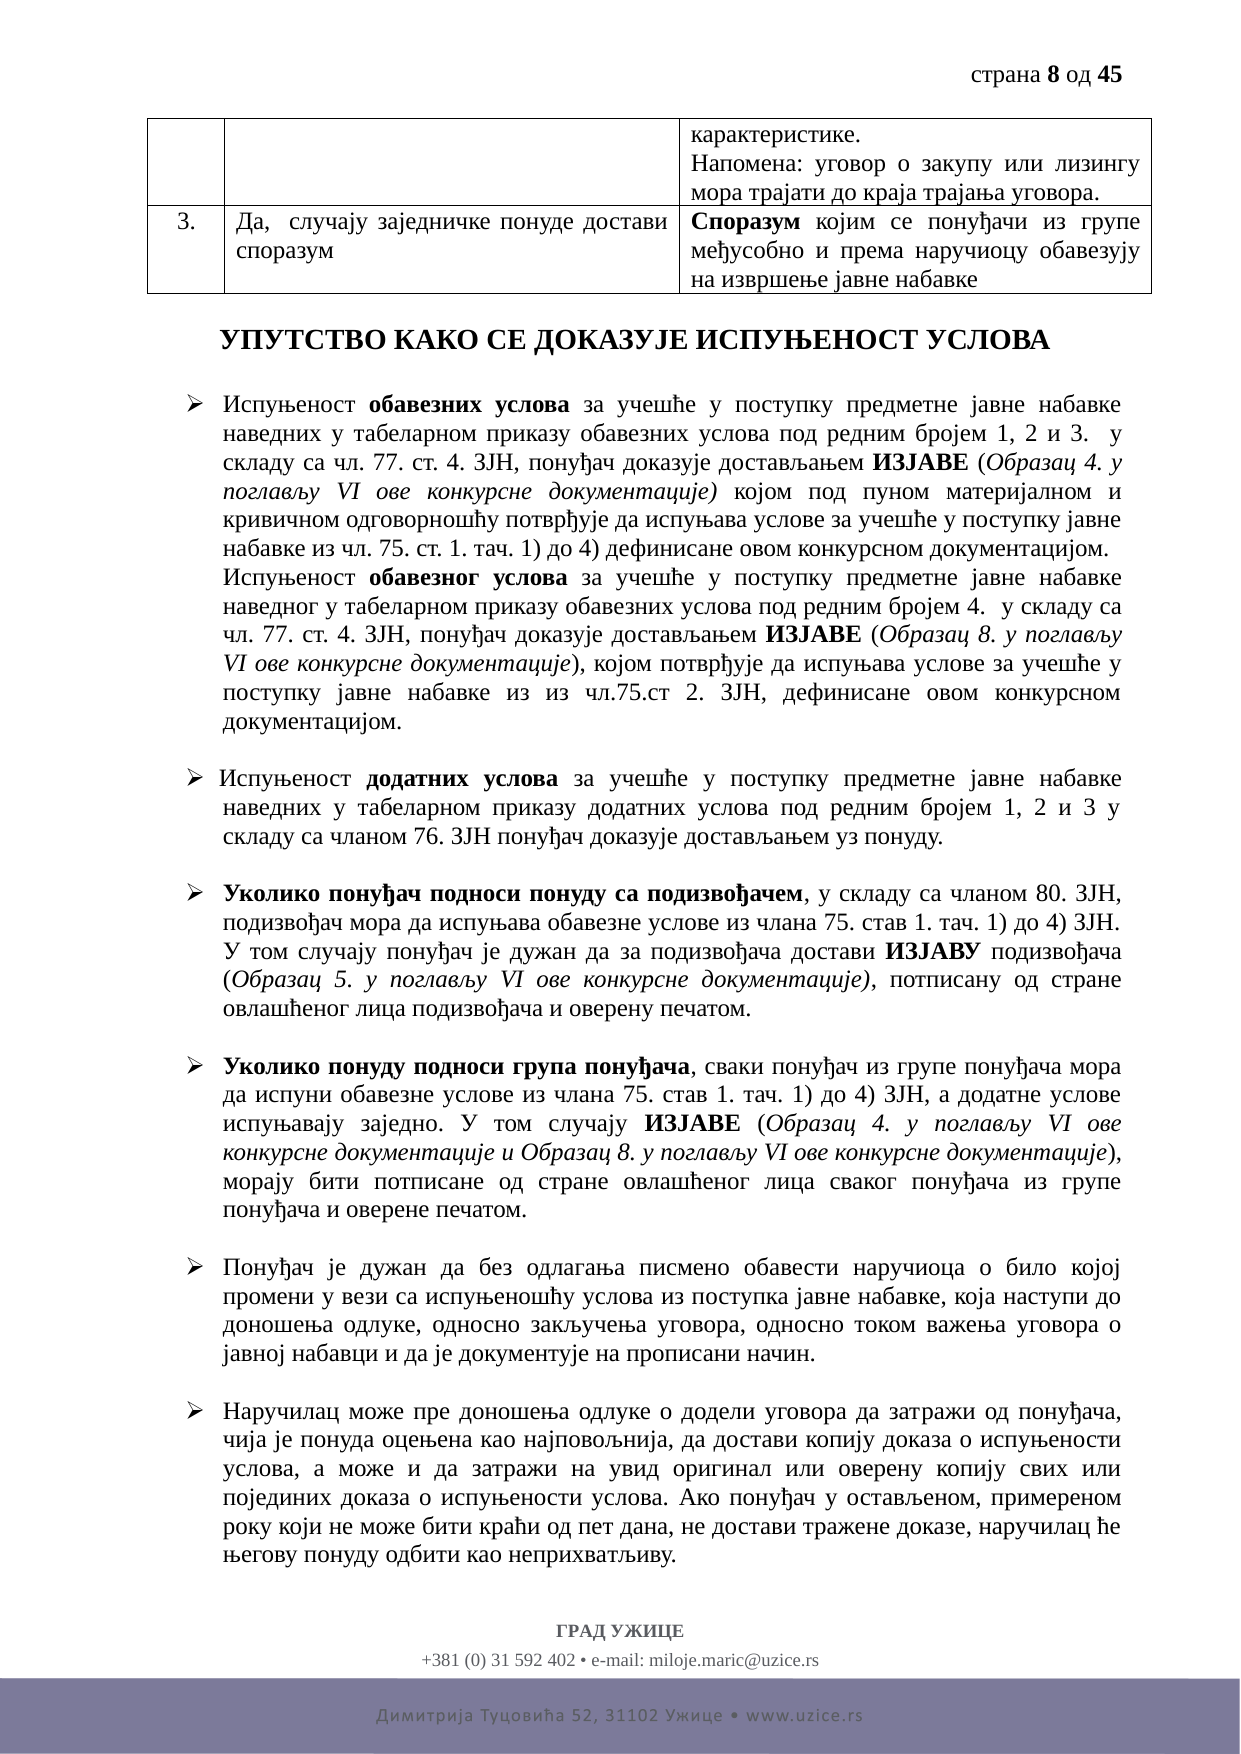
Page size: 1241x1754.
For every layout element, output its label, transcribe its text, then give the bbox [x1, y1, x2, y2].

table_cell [680, 119, 1151, 205]
list Испуњеност додатних услова за учешће у поступку предметне јавне набавке наведних у табеларном приказу додатних услова под редним бројем 1, 2 и 3 у складу са чланом 76. ЗЈН понуђач доказује достављањем уз понуду. [185, 763, 1122, 849]
list Испуњеност обавезних услова за учешће у поступку предметне јавне набавке наведних у табеларном приказу обавезних услова под редним бројем 1, 2 и 3. у складу са чл. 77. ст. 4. ЗЈН, понуђач доказује достављањем ИЗЈАВЕ (Образац 4. у поглављу VI ове конкурсне документације) којом под пуном материјалном и кривичном одговорношћу потврђује да испуњава услове за учешће у поступку јавне набавке из чл. 75. ст. 1. тач. 1) до 4) дефинисане овом конкурсном документацијом. [185, 389, 1122, 562]
table_cell Споразум којим се понуђачи из групе међусобно и према наручиоцу обавезују на извршење јавне набавке [680, 206, 1151, 293]
table_cell 2. [148, 119, 224, 205]
list Уколико понуду подноси група понуђача, сваки понуђач из групе понуђача мора да испуни обавезне услове из члана 75. став 1. тач. 1) до 4) ЗЈН, а додатне услове испуњавају заједно. У том случају ИЗЈАВЕ (Образац 4. у поглављу VI ове конкурсне документације и Образац 8. у поглављу VI ове конкурсне документације), морају бити потписане од стране овлашћеног лица сваког понуђача из групе понуђача и оверене печатом. [185, 1051, 1122, 1223]
list Уколико понуђач подноси понуду са подизвођачем, у складу са чланом 80. ЗЈН, подизвођач мора да испуњава обавезне услове из члана 75. став 1. тач. 1) до 4) ЗЈН. У том случају понуђач је дужан да за подизвођача достави ИЗЈАВУ подизвођача (Образац 5. у поглављу VI ове конкурсне документације), потписану од стране овлашћеног лица подизвођача и оверену печатом. [185, 878, 1122, 1022]
table_cell 3. [148, 206, 224, 293]
picture [0, 1677, 1240, 1754]
list Понуђач је дужан да без одлагања писмено обавести наручиоца о било којој промени у вези са испуњеношћу услова из поступка јавне набавке, која наступи до доношења одлуке, односно закључења уговора, односно током важења уговора о јавној набавци и да је документује на прописани начин. [185, 1252, 1122, 1367]
text Испуњеност обавезног услова за учешће у поступку предметне јавне набавке наведног у табеларном приказу обавезних услова под редним бројем 4. у складу са чл. 77. ст. 4. ЗЈН, понуђач доказује достављањем ИЗЈАВЕ (Образац 8. у поглављу VI ове конкурсне документације), којом потврђује да испуњава услове за учешће у поступку јавне набавке из из чл.75.ст 2. ЗЈН, дефинисане овом конкурсном документацијом. [223, 562, 1122, 734]
list Наручилац може пре доношења одлуке о додели уговора да затражи од понуђача, чија је понуда оцењена као најповољнија, да достави копију доказа о испуњености услова, а може и да затражи на увид оригинал или оверену копију свих или појединих доказа о испуњености услова. Ако понуђач у остављеном, примереном року који не може бити краћи од пет дана, не достави тражене доказе, наручилац ће његову понуду одбити као неприхватљиву. [185, 1396, 1122, 1568]
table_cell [225, 119, 679, 205]
text УПУТСТВО КАКО СЕ ДОКАЗУЈЕ ИСПУЊЕНОСТ УСЛОВА [148, 322, 1122, 356]
table_cell Да, случају заједничке понуде достави споразум [225, 206, 679, 293]
